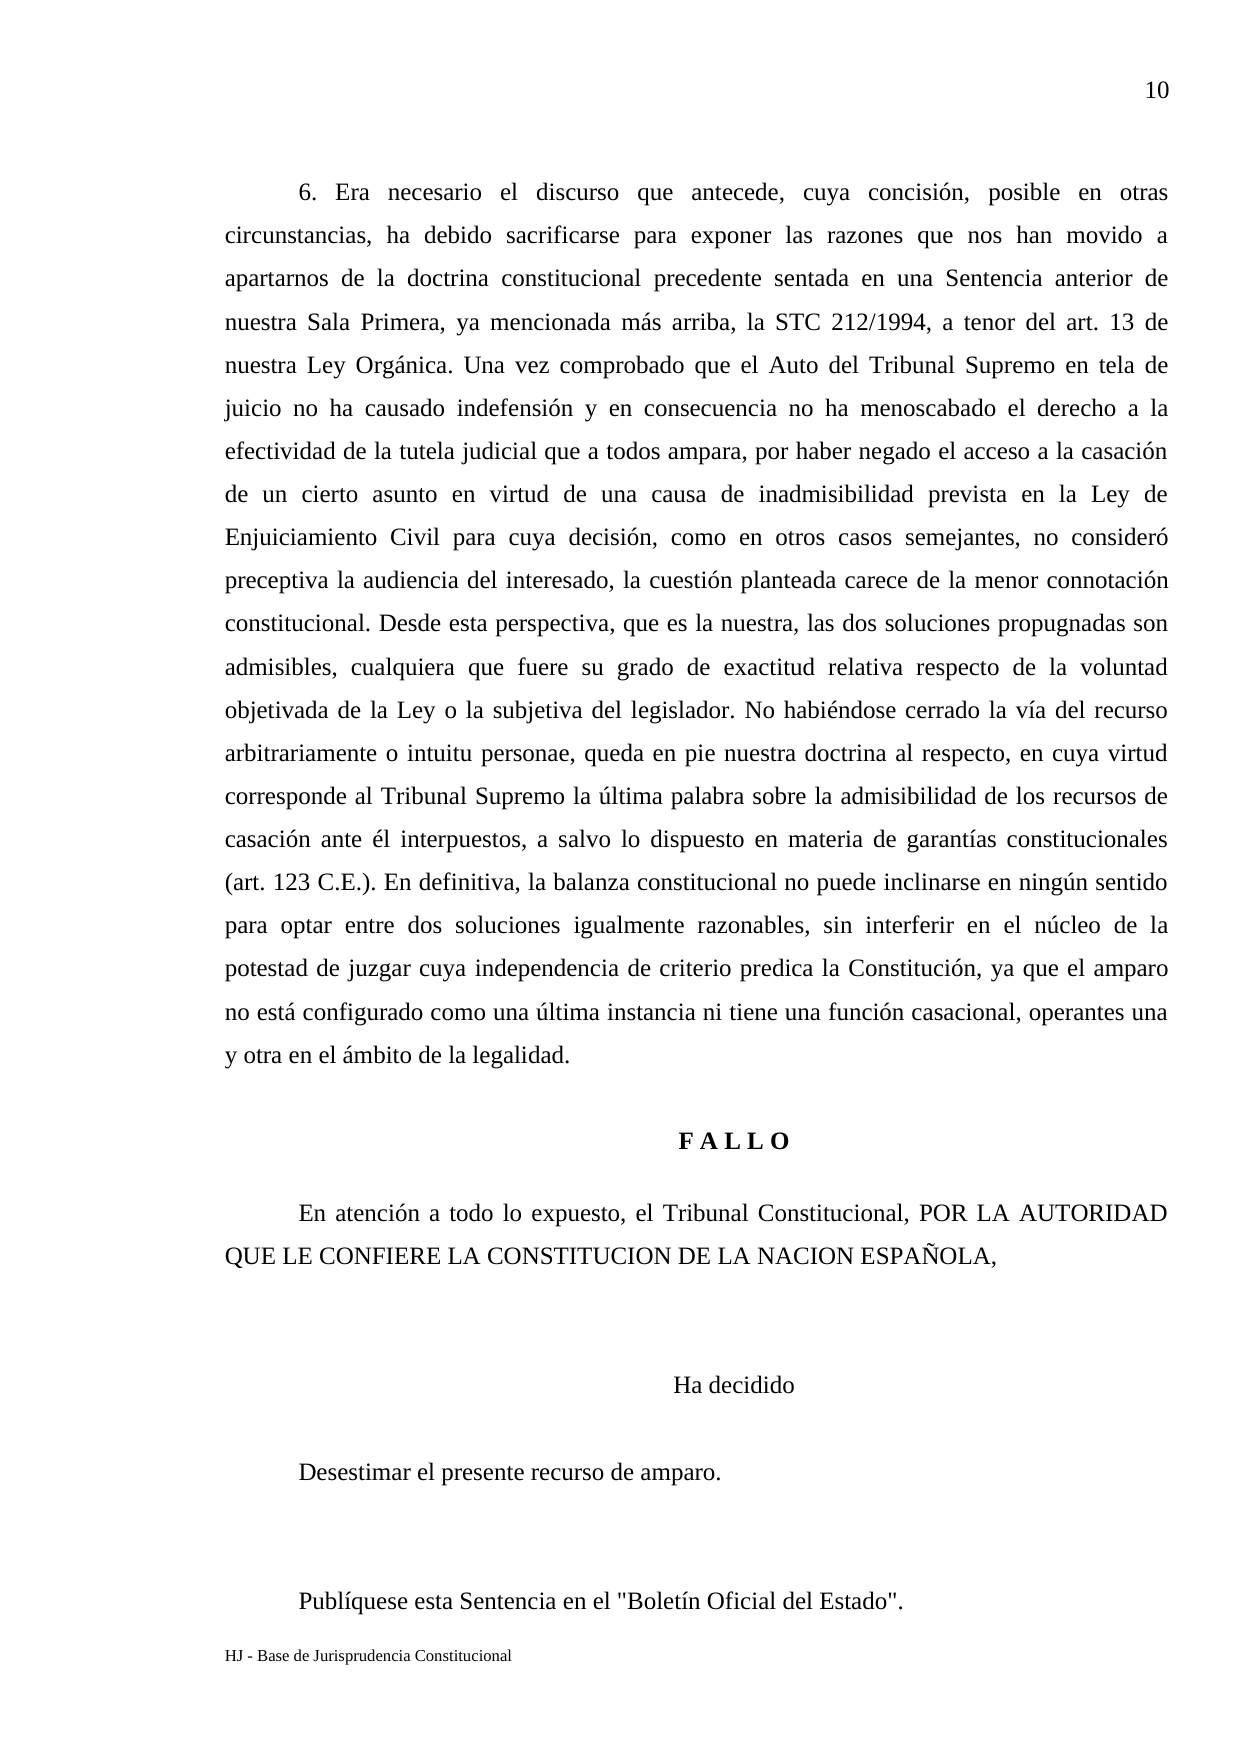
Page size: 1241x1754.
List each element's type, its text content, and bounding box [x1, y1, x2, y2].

subtitle F A L L O [224, 1126, 1169, 1155]
text Ha decidido [224, 1370, 1169, 1399]
text Desestimar el presente recurso de amparo. [224, 1457, 1169, 1485]
text Publíquese esta Sentencia en el "Boletín Oficial del Estado". [224, 1586, 1169, 1615]
text 6. Era necesario el discurso que antecede, cuya concisión, posible en otras circunstancias, ha debido sacrificarse para exponer las razones que nos han movido a apartarnos de la doctrina constitucional precedente sentada en una Sentencia anterior de nuestra Sala Primera, ya mencionada más arriba, la STC 212/1994, a tenor del art. 13 de nuestra Ley Orgánica. Una vez comprobado que el Auto del Tribunal Supremo en tela de juicio no ha causado indefensión y en consecuencia no ha menoscabado el derecho a la efectividad de la tutela judicial que a todos ampara, por haber negado el acceso a la casación de un cierto asunto en virtud de una causa de inadmisibilidad prevista en la Ley de Enjuiciamiento Civil para cuya decisión, como en otros casos semejantes, no consideró preceptiva la audiencia del interesado, la cuestión planteada carece de la menor connotación constitucional. Desde esta perspectiva, que es la nuestra, las dos soluciones propugnadas son admisibles, cualquiera que fuere su grado de exactitud relativa respecto de la voluntad objetivada de la Ley o la subjetiva del legislador. No habiéndose cerrado la vía del recurso arbitrariamente o intuitu personae, queda en pie nuestra doctrina al respecto, en cuya virtud corresponde al Tribunal Supremo la última palabra sobre la admisibilidad de los recursos de casación ante él interpuestos, a salvo lo dispuesto en materia de garantías constitucionales (art. 123 C.E.). En definitiva, la balanza constitucional no puede inclinarse en ningún sentido para optar entre dos soluciones igualmente razonables, sin interferir en el núcleo de la potestad de juzgar cuya independencia de criterio predica la Constitución, ya que el amparo no está configurado como una última instancia ni tiene una función casacional, operantes una y otra en el ámbito de la legalidad. [224, 177, 1169, 1068]
text En atención a todo lo expuesto, el Tribunal Constitucional, POR LA AUTORIDAD QUE LE CONFIERE LA CONSTITUCION DE LA NACION ESPAÑOLA, [224, 1198, 1169, 1270]
